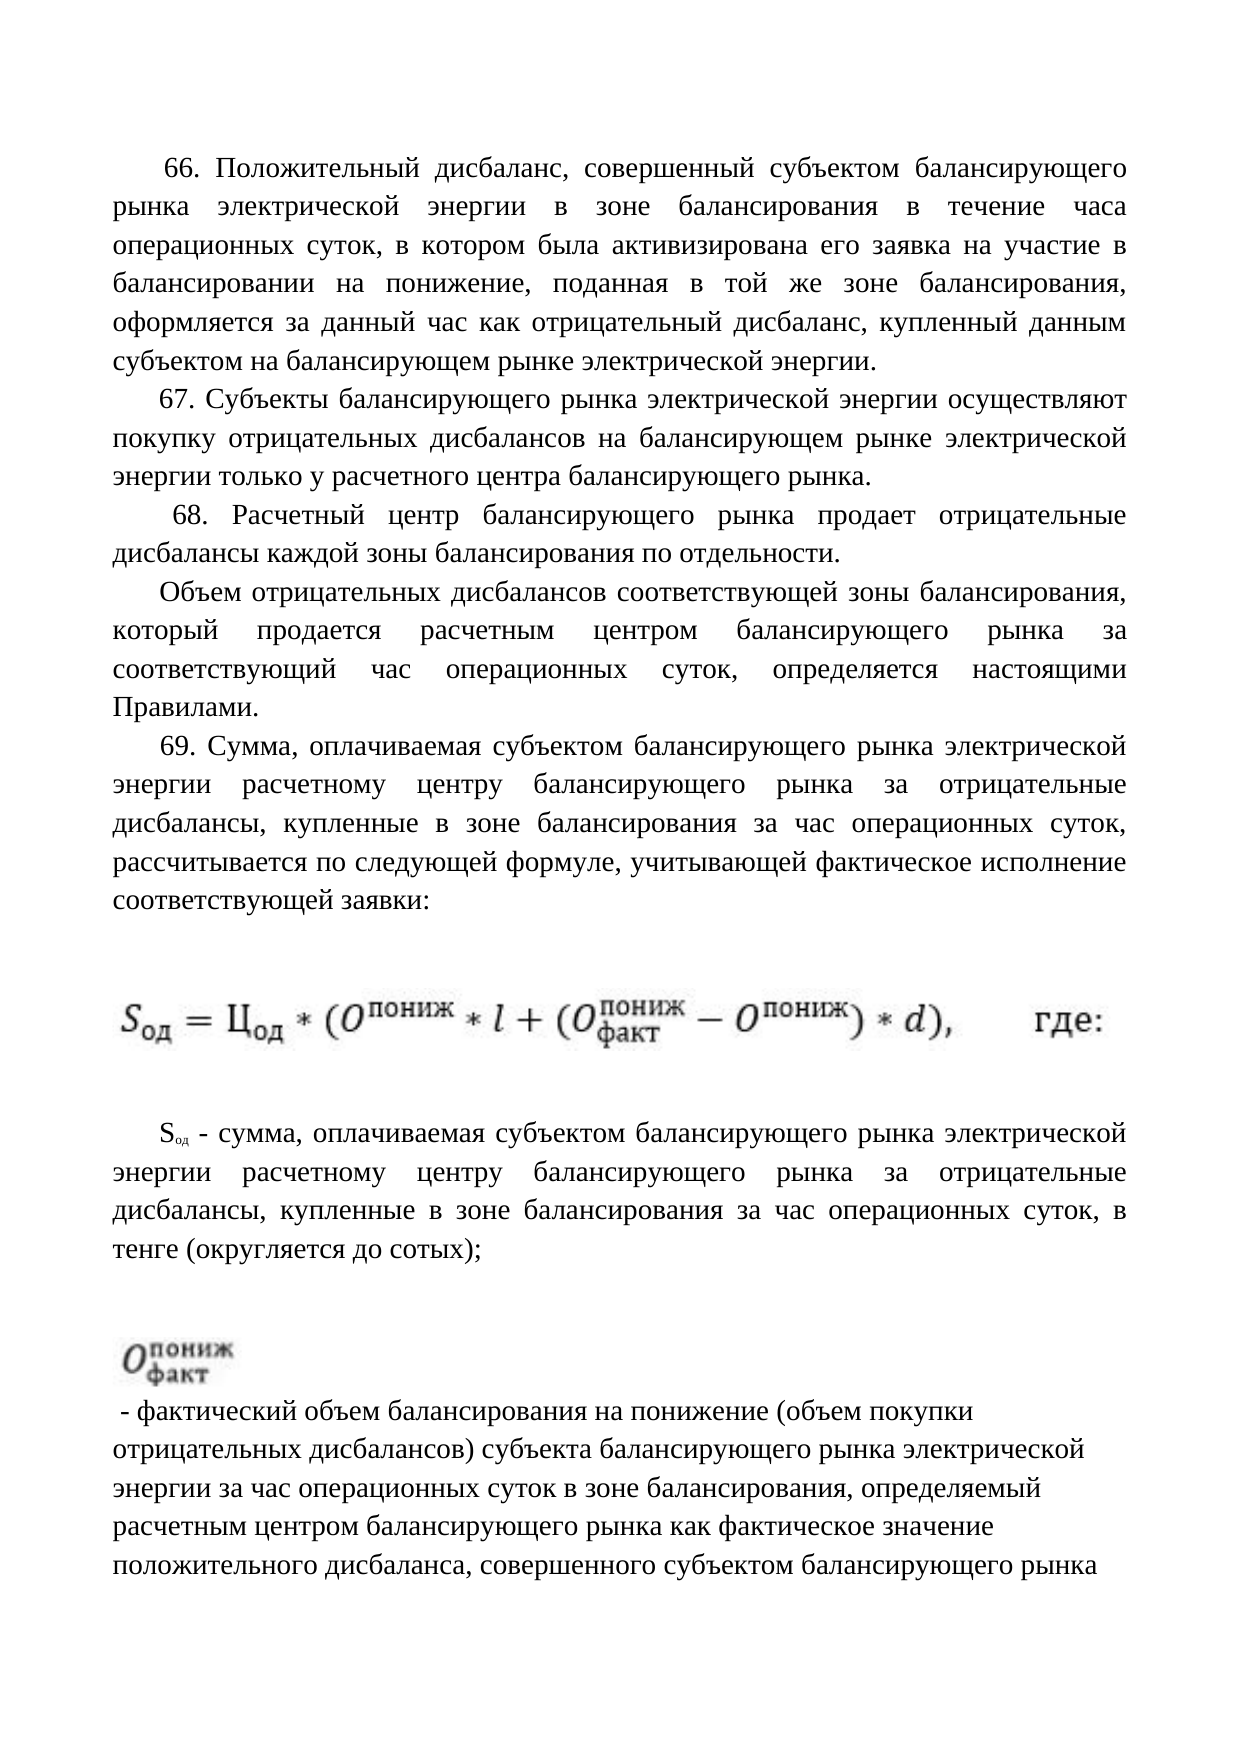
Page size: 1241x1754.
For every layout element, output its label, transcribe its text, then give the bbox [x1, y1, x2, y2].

text 68. Расчетный центр балансирующего рынка продает отрицательные дисбалансы каждой зоны балансирования по отдельности. [112, 497, 1128, 569]
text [112, 1393, 1128, 1581]
text 66. Положительный дисбаланс, совершенный субъектом балансирующего рынка электрической энергии в зоне балансирования в течение часа операционных суток, в котором была активизирована его заявка на участие в балансировании на понижение, поданная в той же зоне балансирования, оформляется за данный час как отрицательный дисбаланс, купленный данным субъектом на балансирующем рынке электрической энергии. [112, 150, 1128, 376]
picture [112, 1337, 242, 1389]
picture [112, 988, 1111, 1051]
text Sод - сумма, оплачиваемая субъектом балансирующего рынка электрической энергии расчетному центру балансирующего рынка за отрицательные дисбалансы, купленные в зоне балансирования за час операционных суток, в тенге (округляется до сотых); [112, 1115, 1128, 1264]
text Объем отрицательных дисбалансов соответствующей зоны балансирования, который продается расчетным центром балансирующего рынка за соответствующий час операционных суток, определяется настоящими Правилами. [112, 574, 1128, 723]
text 69. Сумма, оплачиваемая субъектом балансирующего рынка электрической энергии расчетному центру балансирующего рынка за отрицательные дисбалансы, купленные в зоне балансирования за час операционных суток, рассчитывается по следующей формуле, учитывающей фактическое исполнение соответствующей заявки: [112, 728, 1128, 916]
text 67. Субъекты балансирующего рынка электрической энергии осуществляют покупку отрицательных дисбалансов на балансирующем рынке электрической энергии только у расчетного центра балансирующего рынка. [112, 381, 1128, 492]
